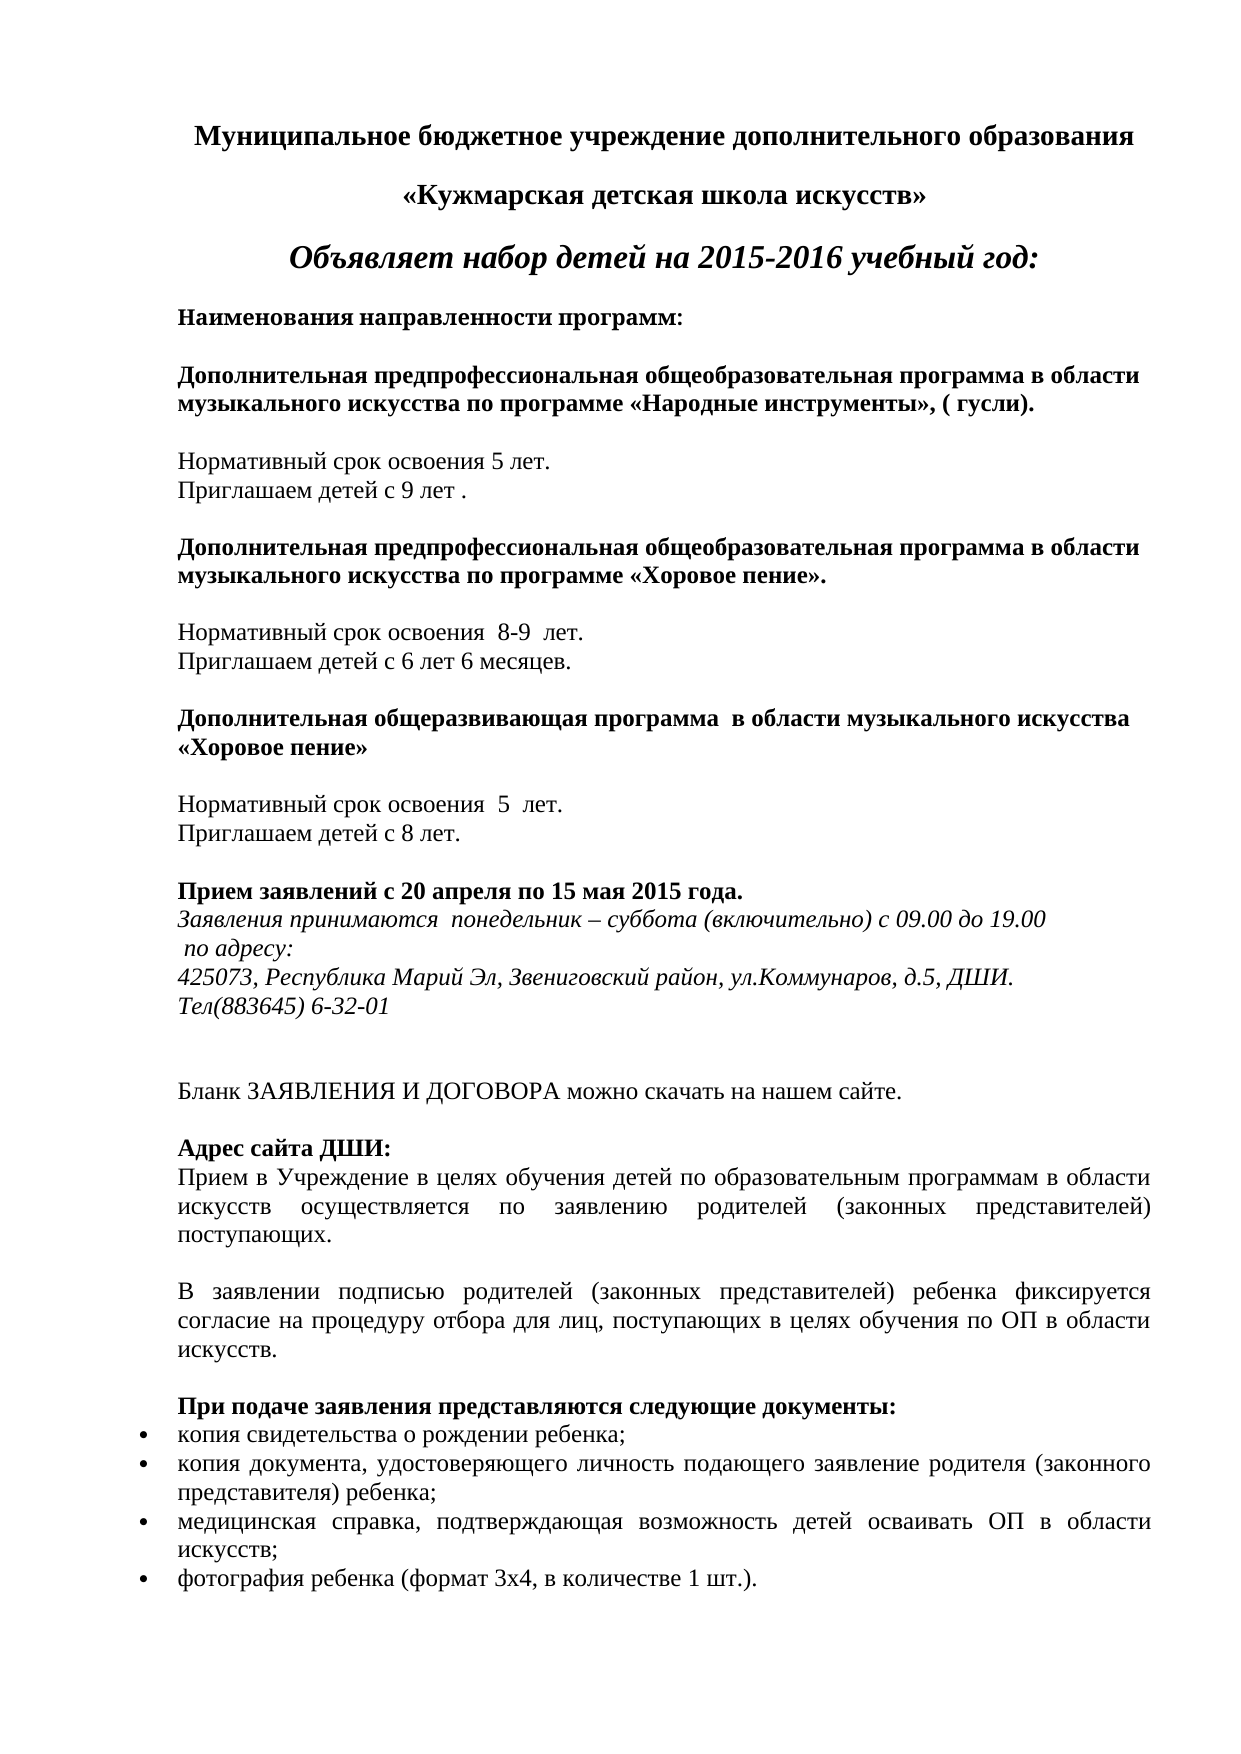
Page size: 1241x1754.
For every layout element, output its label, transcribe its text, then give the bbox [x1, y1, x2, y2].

text Приглашаем детей с 9 лет . [177, 475, 1152, 503]
text Тел(883645) 6-32-01 [177, 991, 1152, 1019]
text 425073, Республика Марий Эл, Звениговский район, ул.Коммунаров, д.5, ДШИ. [177, 962, 1152, 991]
text Муниципальное бюджетное учреждение дополнительного образования [177, 118, 1152, 152]
text Нормативный срок освоения 5 лет. [177, 789, 1152, 818]
text В заявлении подписью родителей (законных представителей) ребенка фиксируется согласие на процедуру отбора для лиц, поступающих в целях обучения по ОП в области искусств. [177, 1276, 1152, 1363]
text Нормативный срок освоения 8-9 лет. [177, 617, 1152, 646]
text Наименования направленности программ: [177, 302, 1152, 332]
list медицинская справка, подтверждающая возможность детей осваивать ОП в области искусств; [140, 1506, 1152, 1563]
text Адрес сайта ДШИ: [177, 1133, 1152, 1162]
text Нормативный срок освоения 5 лет. [177, 446, 1152, 475]
text Заявления принимаются понедельник – суббота (включительно) с 09.00 до 19.00 [177, 904, 1152, 933]
text Приглашаем детей с 8 лет. [177, 818, 1152, 847]
text по адресу: [177, 933, 1152, 962]
text При подаче заявления представляются следующие документы: [177, 1391, 1152, 1419]
text Дополнительная предпрофессиональная общеобразовательная программа в области музыкального искусства по программе «Хоровое пение». [177, 532, 1152, 589]
text Прием в Учреждение в целях обучения детей по образовательным программам в области искусств осуществляется по заявлению родителей (законных представителей) поступающих. [177, 1162, 1152, 1248]
text Дополнительная предпрофессиональная общеобразовательная программа в области музыкального искусства по программе «Народные инструменты», ( гусли). [177, 360, 1152, 417]
text Дополнительная общеразвивающая программа в области музыкального искусства «Хоровое пение» [177, 703, 1152, 761]
text Объявляет набор детей на 2015-2016 учебный год: [177, 237, 1152, 275]
text «Кужмарская детская школа искусств» [177, 177, 1152, 211]
list копия документа, удостоверяющего личность подающего заявление родителя (законного представителя) ребенка; [140, 1448, 1152, 1506]
list фотография ребенка (формат 3х4, в количестве 1 шт.). [140, 1563, 1152, 1592]
text Бланк ЗАЯВЛЕНИЯ И ДОГОВОРА можно скачать на нашем сайте. [177, 1076, 1152, 1105]
text Приглашаем детей с 6 лет 6 месяцев. [177, 646, 1152, 674]
list копия свидетельства о рождении ребенка; [140, 1419, 1152, 1448]
text Прием заявлений с 20 апреля по 15 мая 2015 года. [177, 876, 1152, 904]
